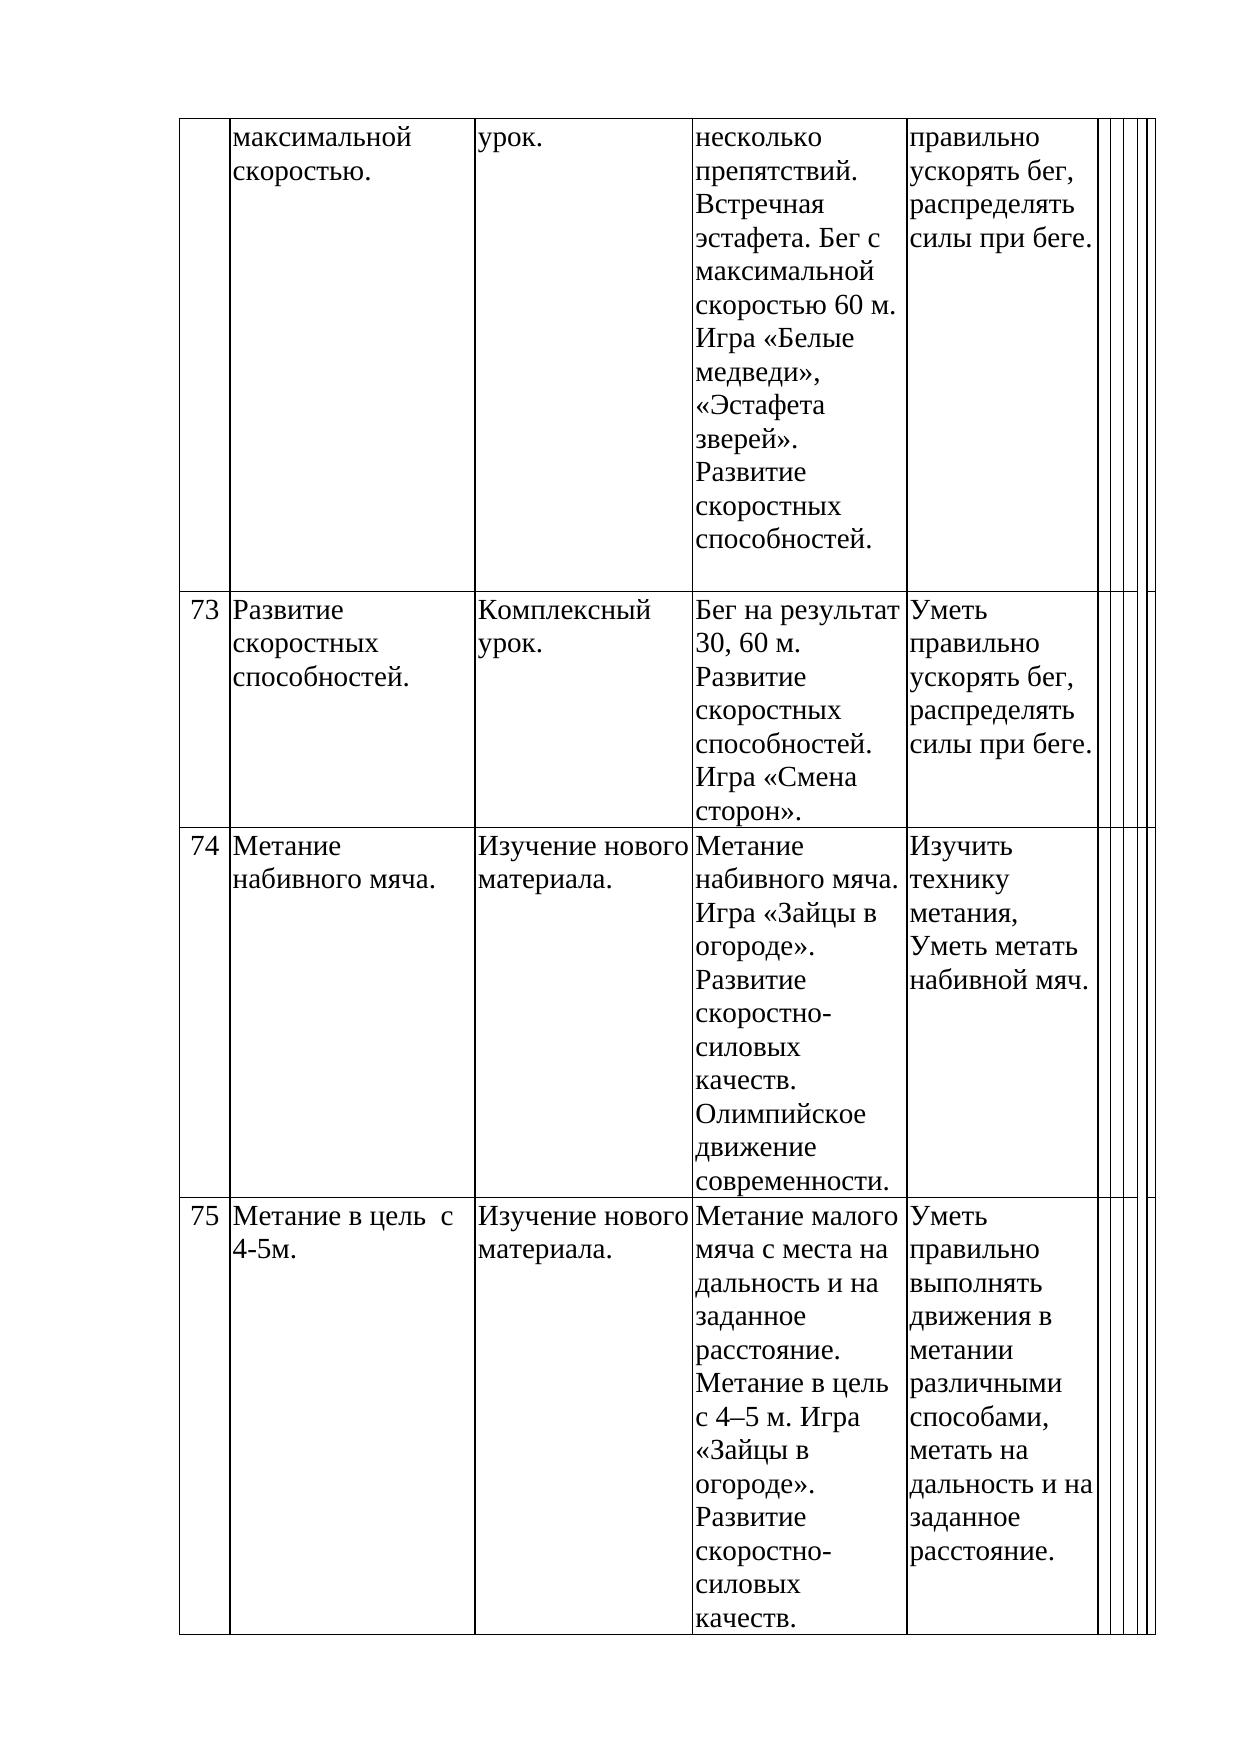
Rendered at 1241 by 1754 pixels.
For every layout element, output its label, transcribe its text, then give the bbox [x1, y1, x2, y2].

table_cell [908, 119, 1097, 591]
table_cell Изучить технику метания, Уметь метать набивной мяч. [908, 828, 1097, 1197]
table_cell [1138, 828, 1146, 1634]
table_cell [1111, 1198, 1123, 1634]
table_cell [1099, 1198, 1110, 1634]
table_cell 74 [180, 828, 229, 1197]
table_cell [1111, 828, 1123, 1197]
table_cell [1099, 592, 1110, 827]
table_cell [1111, 119, 1123, 591]
table_cell Развитие скоростных способностей. [231, 592, 474, 827]
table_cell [693, 119, 906, 591]
table_cell [1111, 592, 1123, 827]
table_cell [1124, 592, 1137, 827]
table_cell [231, 119, 474, 591]
table_cell 75 [180, 1198, 229, 1634]
table_cell [1148, 828, 1155, 1197]
table_cell 73 [180, 592, 229, 827]
table_cell Уметь правильно ускорять бег, распределять силы при беге. [908, 592, 1097, 827]
table_cell [1124, 1198, 1137, 1634]
table_cell Метание набивного мяча. [231, 828, 474, 1197]
table_cell Комплексный урок. [476, 592, 692, 827]
table_cell [1124, 119, 1137, 591]
table_cell Метание набивного мяча. Игра «Зайцы в огороде». Развитие скоростно-силовых качеств. Олимпийское движение современности. [693, 828, 906, 1197]
table_cell [1124, 828, 1137, 1197]
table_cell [908, 1198, 1097, 1634]
table_cell Метание малого мяча с места на дальность и на заданное расстояние. Метание в цель с 4–5 м. Игра «Зайцы в огороде». Развитие скоростно-силовых качеств. [693, 1198, 906, 1634]
table_cell Бег на результат 30, 60 м. Развитие скоростных способностей. Игра «Смена сторон». [693, 592, 906, 827]
table_cell Метание в цель с 4-5м. [231, 1198, 474, 1634]
table_cell Изучение нового материала. [476, 828, 692, 1197]
table_cell 72 [180, 119, 229, 591]
table_cell Комплексный урок. [476, 119, 692, 591]
table_cell [1148, 119, 1155, 591]
table_cell [1099, 119, 1110, 591]
table_cell Изучение нового материала. [476, 1198, 692, 1634]
table_cell [1148, 592, 1155, 827]
table_cell [1099, 828, 1110, 1197]
table_cell [1148, 1198, 1155, 1634]
